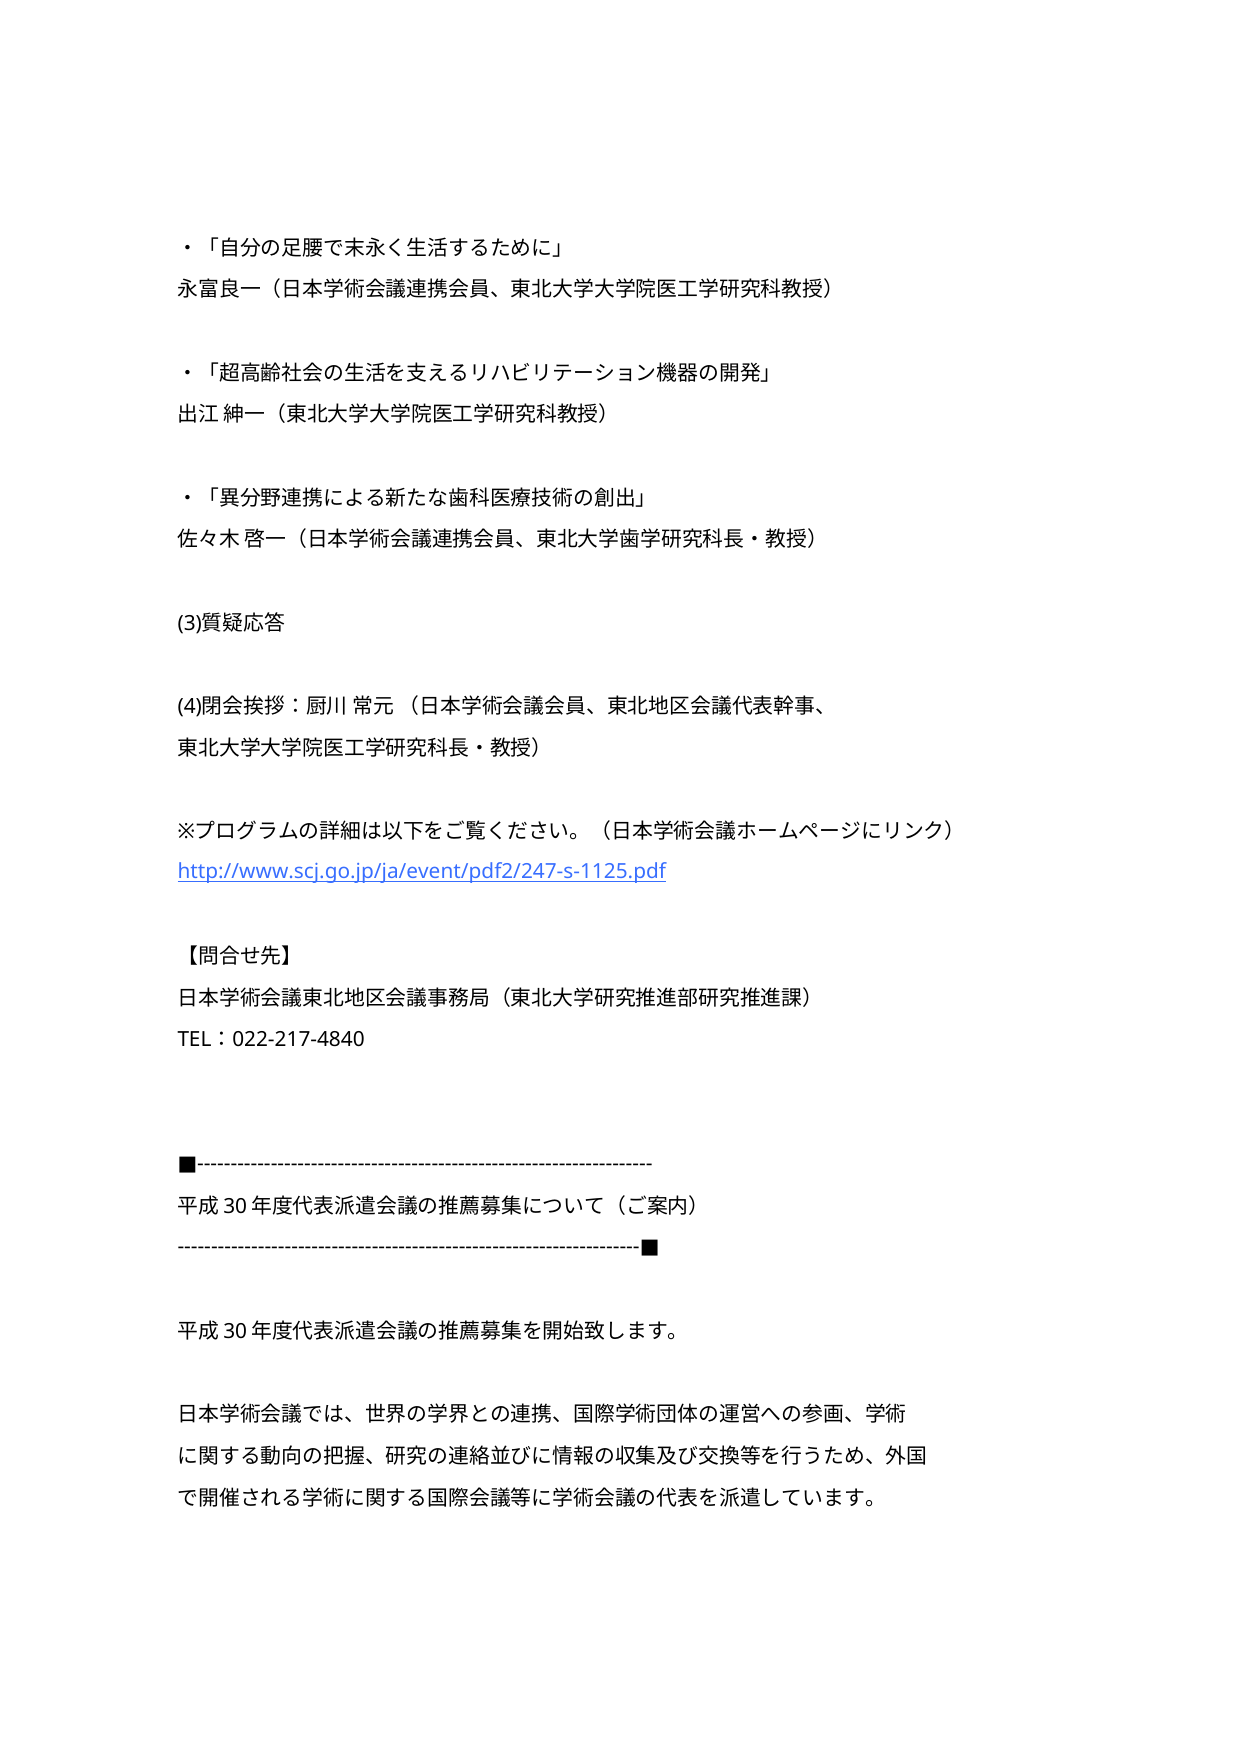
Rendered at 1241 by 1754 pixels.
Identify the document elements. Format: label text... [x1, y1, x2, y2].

text TEL：022-217-4840 [177, 1017, 1063, 1058]
text 東北大学大学院医工学研究科長・教授） [177, 725, 1063, 767]
text (3)質疑応答 [177, 600, 1063, 642]
text ・「自分の足腰で末永く生活するために」 [177, 225, 1063, 267]
text 【問合せ先】 [177, 933, 1063, 975]
text 平成30年度代表派遣会議の推薦募集について（ご案内） [177, 1183, 1063, 1225]
text 佐々木 啓一（日本学術会議連携会員、東北大学歯学研究科長・教授） [177, 517, 1063, 558]
text 日本学術会議では、世界の学界との連携、国際学術団体の運営への参画、学術 [177, 1392, 1063, 1433]
text ■-------------------------------------------------------------------- [177, 1142, 1063, 1183]
text 日本学術会議東北地区会議事務局（東北大学研究推進部研究推進課） [177, 975, 1063, 1017]
text ・「異分野連携による新たな歯科医療技術の創出」 [177, 475, 1063, 517]
text ・「超高齢社会の生活を支えるリハビリテーション機器の開発」 [177, 350, 1063, 392]
text ---------------------------------------------------------------------■ [177, 1225, 1063, 1267]
text 出江 紳一（東北大学大学院医工学研究科教授） [177, 392, 1063, 433]
text ※プログラムの詳細は以下をご覧ください。（日本学術会議ホームページにリンク） [177, 808, 1063, 850]
text http://www.scj.go.jp/ja/event/pdf2/247-s-1125.pdf [177, 850, 1063, 892]
text 平成30年度代表派遣会議の推薦募集を開始致します。 [177, 1308, 1063, 1350]
text に関する動向の把握、研究の連絡並びに情報の収集及び交換等を行うため、外国 [177, 1433, 1063, 1475]
text (4)閉会挨拶：厨川 常元 （日本学術会議会員、東北地区会議代表幹事、 [177, 683, 1063, 725]
text 永富良一（日本学術会議連携会員、東北大学大学院医工学研究科教授） [177, 267, 1063, 308]
text で開催される学術に関する国際会議等に学術会議の代表を派遣しています。 [177, 1475, 1063, 1517]
